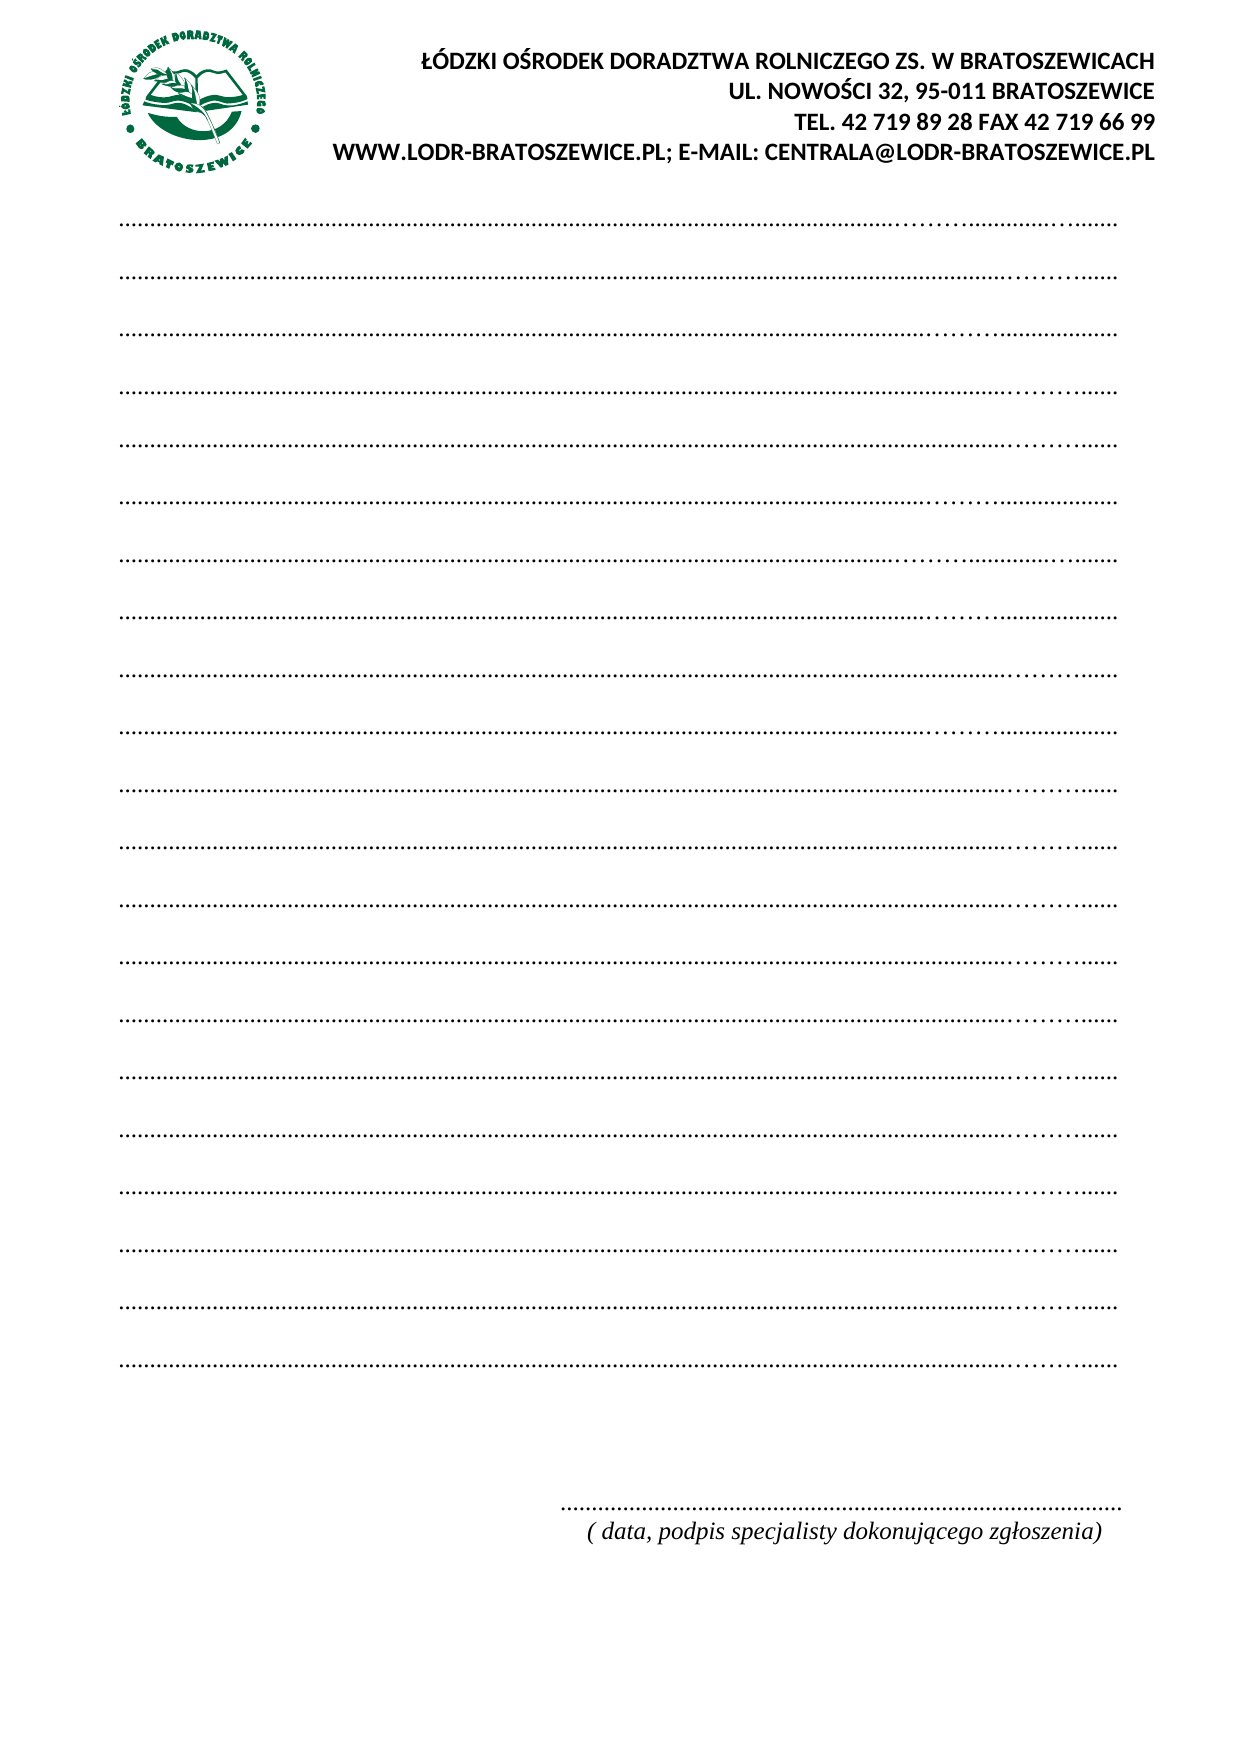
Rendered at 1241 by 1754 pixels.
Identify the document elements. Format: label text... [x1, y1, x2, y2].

text ............................................................................................................................……….............…....... [118, 203, 1122, 232]
text .......................................................................................... [118, 1487, 1122, 1516]
text ............................................................................................................................……….............…....... [118, 539, 1122, 567]
text ( data, podpis specjalisty dokonującego zgłoszenia) [118, 1516, 1122, 1545]
